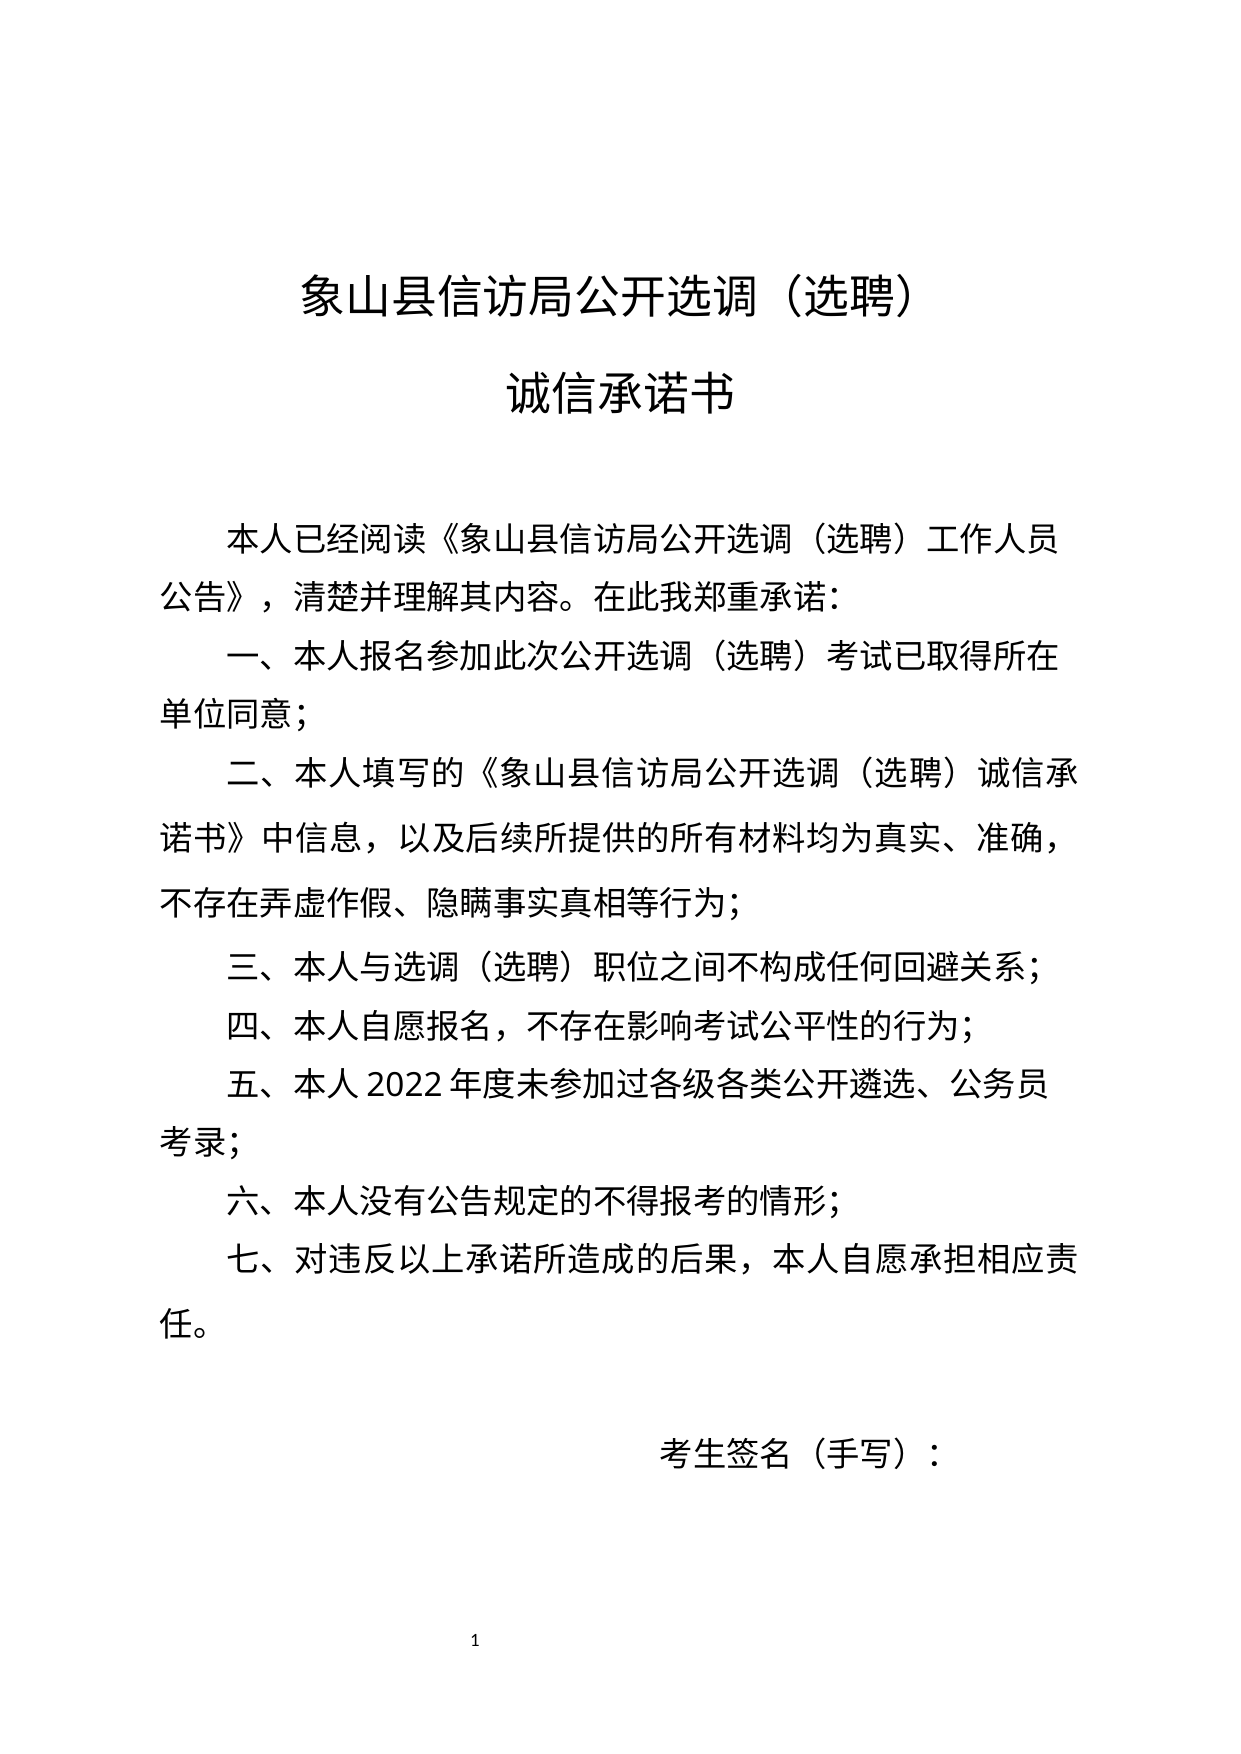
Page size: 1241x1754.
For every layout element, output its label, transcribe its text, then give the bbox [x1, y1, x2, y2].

list 三、本人与选调（选聘）职位之间不构成任何回避关系； [159, 933, 1081, 991]
list 五、本人2022年度未参加过各级各类公开遴选、公务员考录； [159, 1050, 1081, 1166]
text 象山县信访局公开选调（选聘） [159, 245, 1081, 342]
text 本人已经阅读《象山县信访局公开选调（选聘）工作人员公告》，清楚并理解其内容。在此我郑重承诺： [159, 505, 1081, 621]
list 六、本人没有公告规定的不得报考的情形； [159, 1166, 1081, 1225]
text 二、本人填写的《象山县信访局公开选调（选聘）诚信承诺书》中信息，以及后续所提供的所有材料均为真实、准确，不存在弄虚作假、隐瞒事实真相等行为； [159, 738, 1081, 933]
list 一、本人报名参加此次公开选调（选聘）考试已取得所在单位同意； [159, 621, 1081, 738]
text 考生签名（手写）： [159, 1420, 1018, 1485]
text 七、对违反以上承诺所造成的后果，本人自愿承担相应责任。 [159, 1225, 1081, 1355]
list 四、本人自愿报名，不存在影响考试公平性的行为； [159, 991, 1081, 1050]
text 诚信承诺书 [159, 342, 1081, 440]
